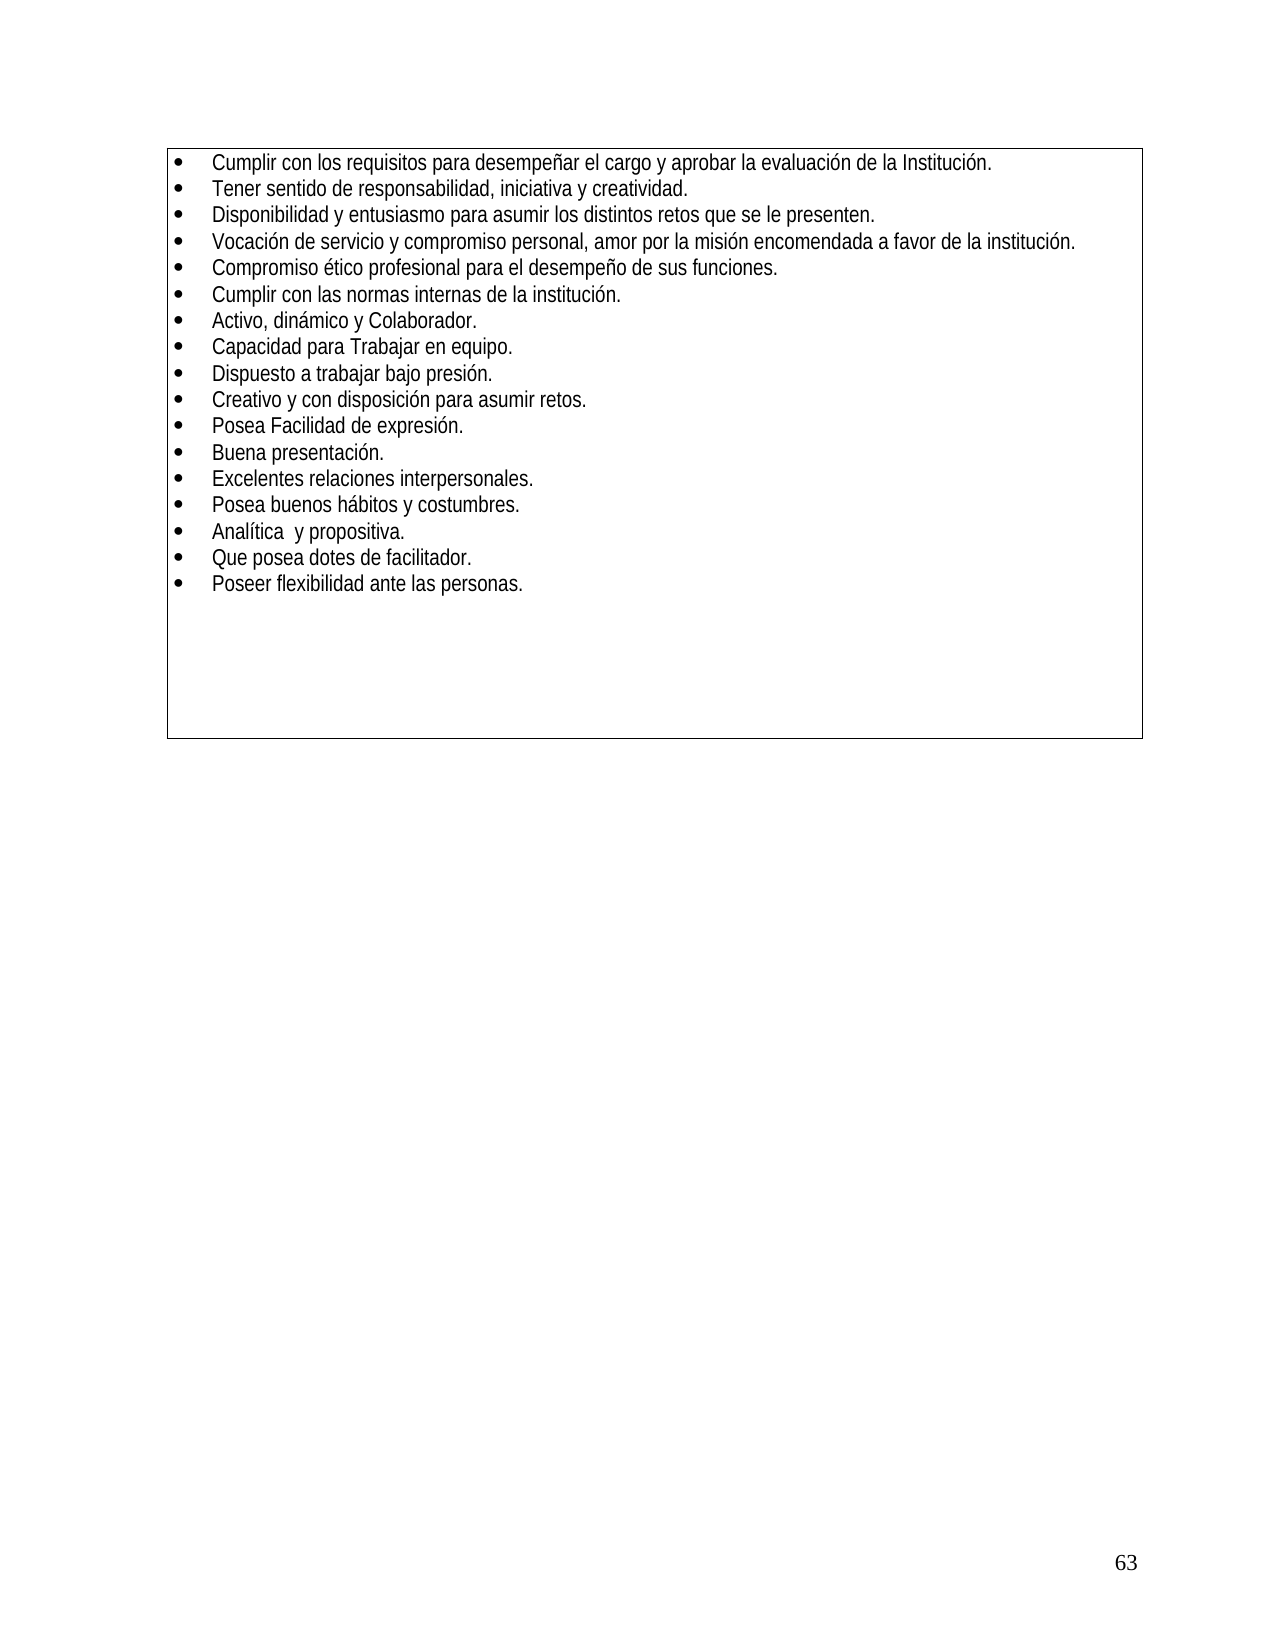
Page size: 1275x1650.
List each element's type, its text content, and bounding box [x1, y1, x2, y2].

table_cell Cumplir con los requisitos para desempeñar el cargo y aprobar la evaluación de Tener sentido de responsabilidad, iniciativa y creatividad. Disponibilidad y entusiasmo para asumir los distintos retos que se le presenten. Vocación de servicio y compromiso personal, amor por la misión encomendada a favor de la institución. Compromiso ético profesional para el desempeño de sus funciones. Cumplir con las normas internas de la institución. Activo, dinámico y Colaborador. Capacidad para Trabajar en equipo. Dispuesto a trabajar bajo presión. Creativo y con disposición para asumir retos. Posea Facilidad de expresión. Buena presentación. Excelentes relaciones interpersonales. Posea buenos hábitos y costumbres. Analítica y propositiva. Que posea dotes de facilitador. Poseer flexibilidad ante las personas. [168, 149, 1142, 738]
